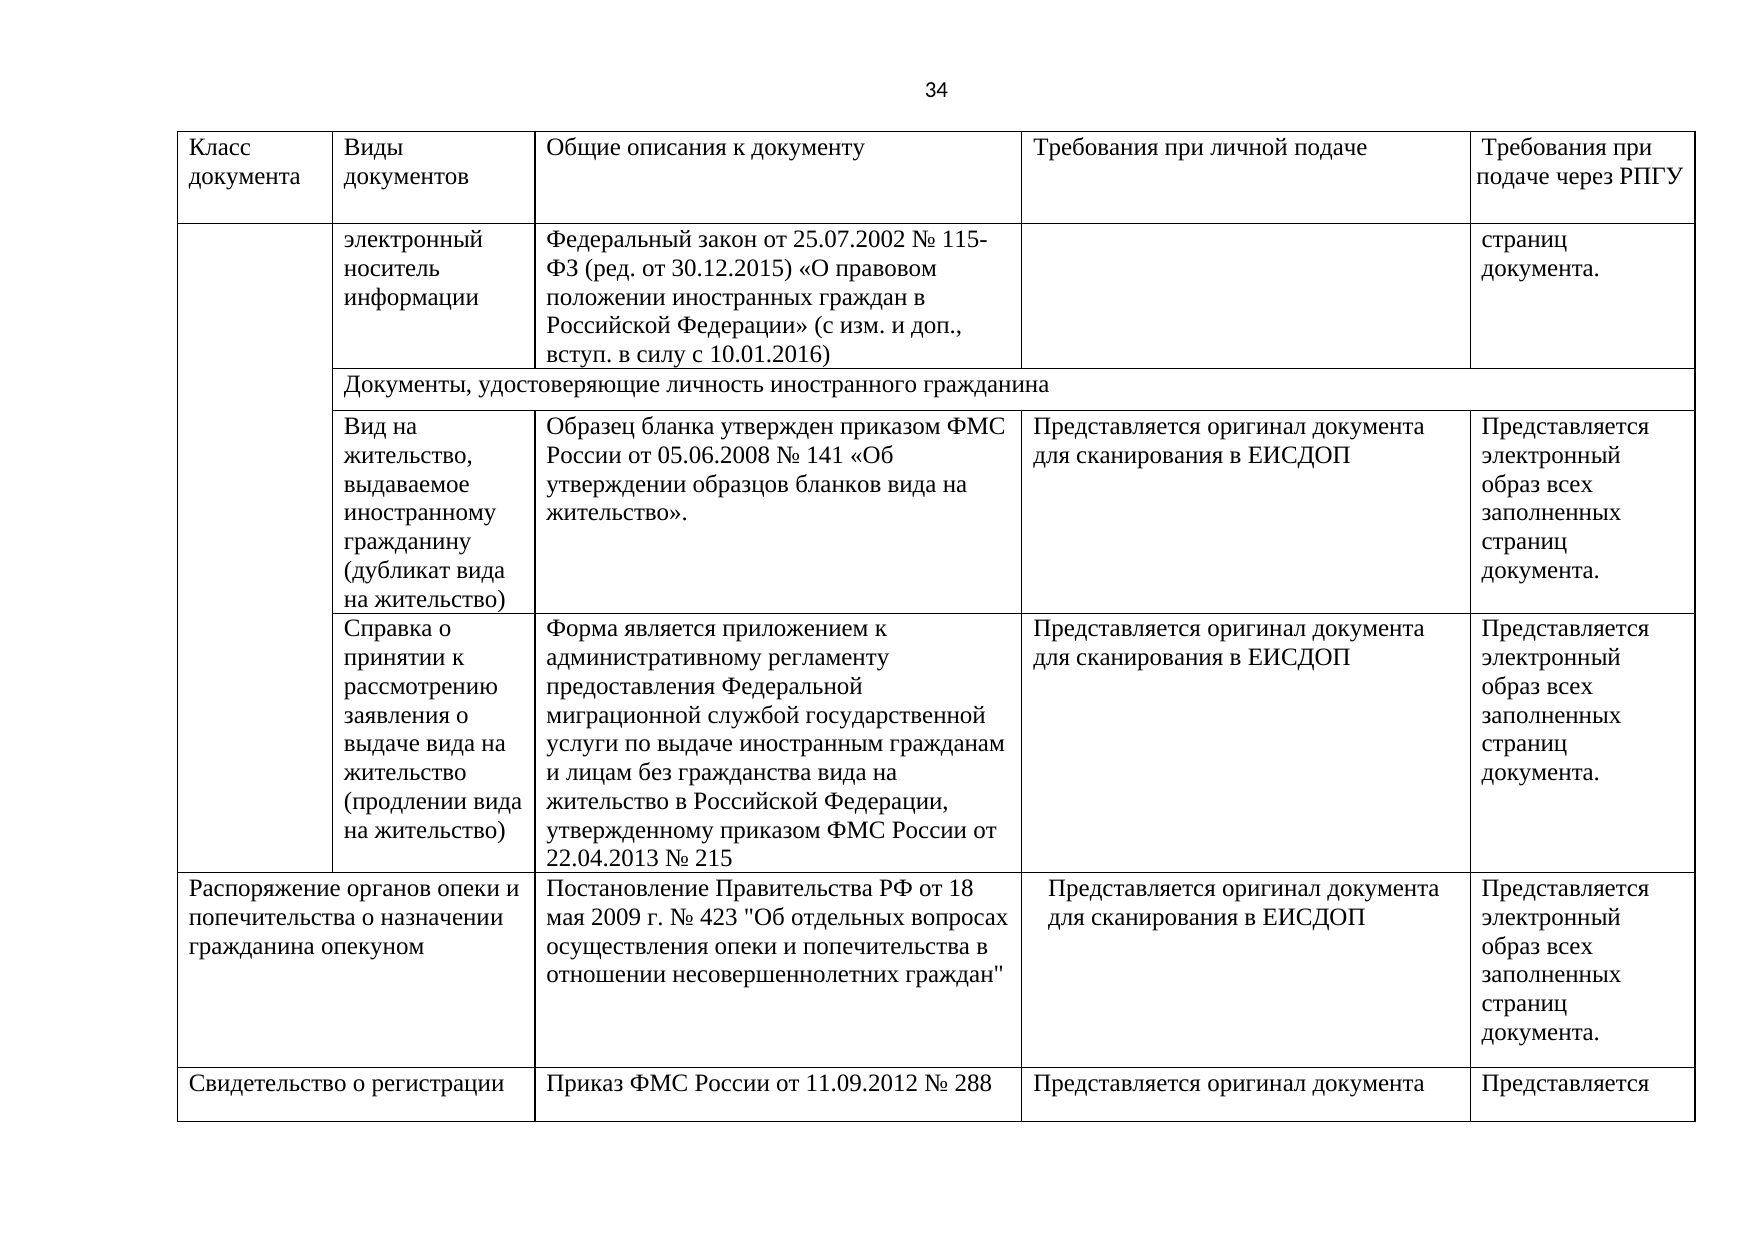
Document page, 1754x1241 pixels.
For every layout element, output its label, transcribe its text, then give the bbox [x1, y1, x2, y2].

table_cell Справка о принятии к рассмотрению заявления о выдаче вида на жительство (продлении вида на жительство) [333, 614, 534, 872]
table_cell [1471, 224, 1694, 368]
table_cell Представляется оригинал документа для сканирования в ЕИСДОП [1022, 873, 1470, 1067]
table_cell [1471, 1068, 1694, 1121]
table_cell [536, 1068, 1021, 1121]
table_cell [178, 1068, 534, 1121]
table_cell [1022, 1068, 1470, 1121]
table_cell Представляется электронный образ всех заполненных страниц документа. [1471, 614, 1694, 872]
table_cell Постановление Правительства РФ от 18 мая 2009 г. № 423 "Об отдельных вопросах осуществления опеки и попечительства в отношении несовершеннолетних граждан" [536, 873, 1021, 1067]
table_cell Представляется оригинал документа для сканирования в ЕИСДОП [1022, 411, 1470, 612]
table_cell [536, 224, 1021, 368]
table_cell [1022, 224, 1470, 368]
table_cell Распоряжение органов опеки и попечительства о назначении гражданина опекуном [178, 873, 534, 1067]
table_header Требования при личной подаче [1022, 132, 1470, 223]
table_header Общие описания к документу [536, 132, 1021, 223]
table_cell Представляется электронный образ всех заполненных страниц документа. [1471, 411, 1694, 612]
table_cell Представляется электронный образ всех заполненных страниц документа. [1471, 873, 1694, 1067]
table_cell Вид на жительство, выдаваемое иностранному гражданину (дубликат вида на жительство) [333, 411, 534, 612]
table_header Требования при подаче через РПГУ [1471, 132, 1694, 223]
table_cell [333, 224, 534, 368]
table_cell Представляется оригинал документа для сканирования в ЕИСДОП [1022, 614, 1470, 872]
table_cell Образец бланка утвержден приказом ФМС России от 05.06.2008 № 141 «Об утверждении образцов бланков вида на жительство». [536, 411, 1021, 612]
table_header Виды документов [333, 132, 534, 223]
table_cell Форма является приложением к административному регламенту предоставления Федеральной миграционной службой государственной услуги по выдаче иностранным гражданам и лицам без гражданства вида на жительство в Российской Федерации, утвержденному приказом ФМС России от 22.04.2013 № 215 [536, 614, 1021, 872]
table_header Класс документа [178, 132, 332, 223]
table_cell Документы, удостоверяющие личность иностранного гражданина [333, 369, 1694, 410]
